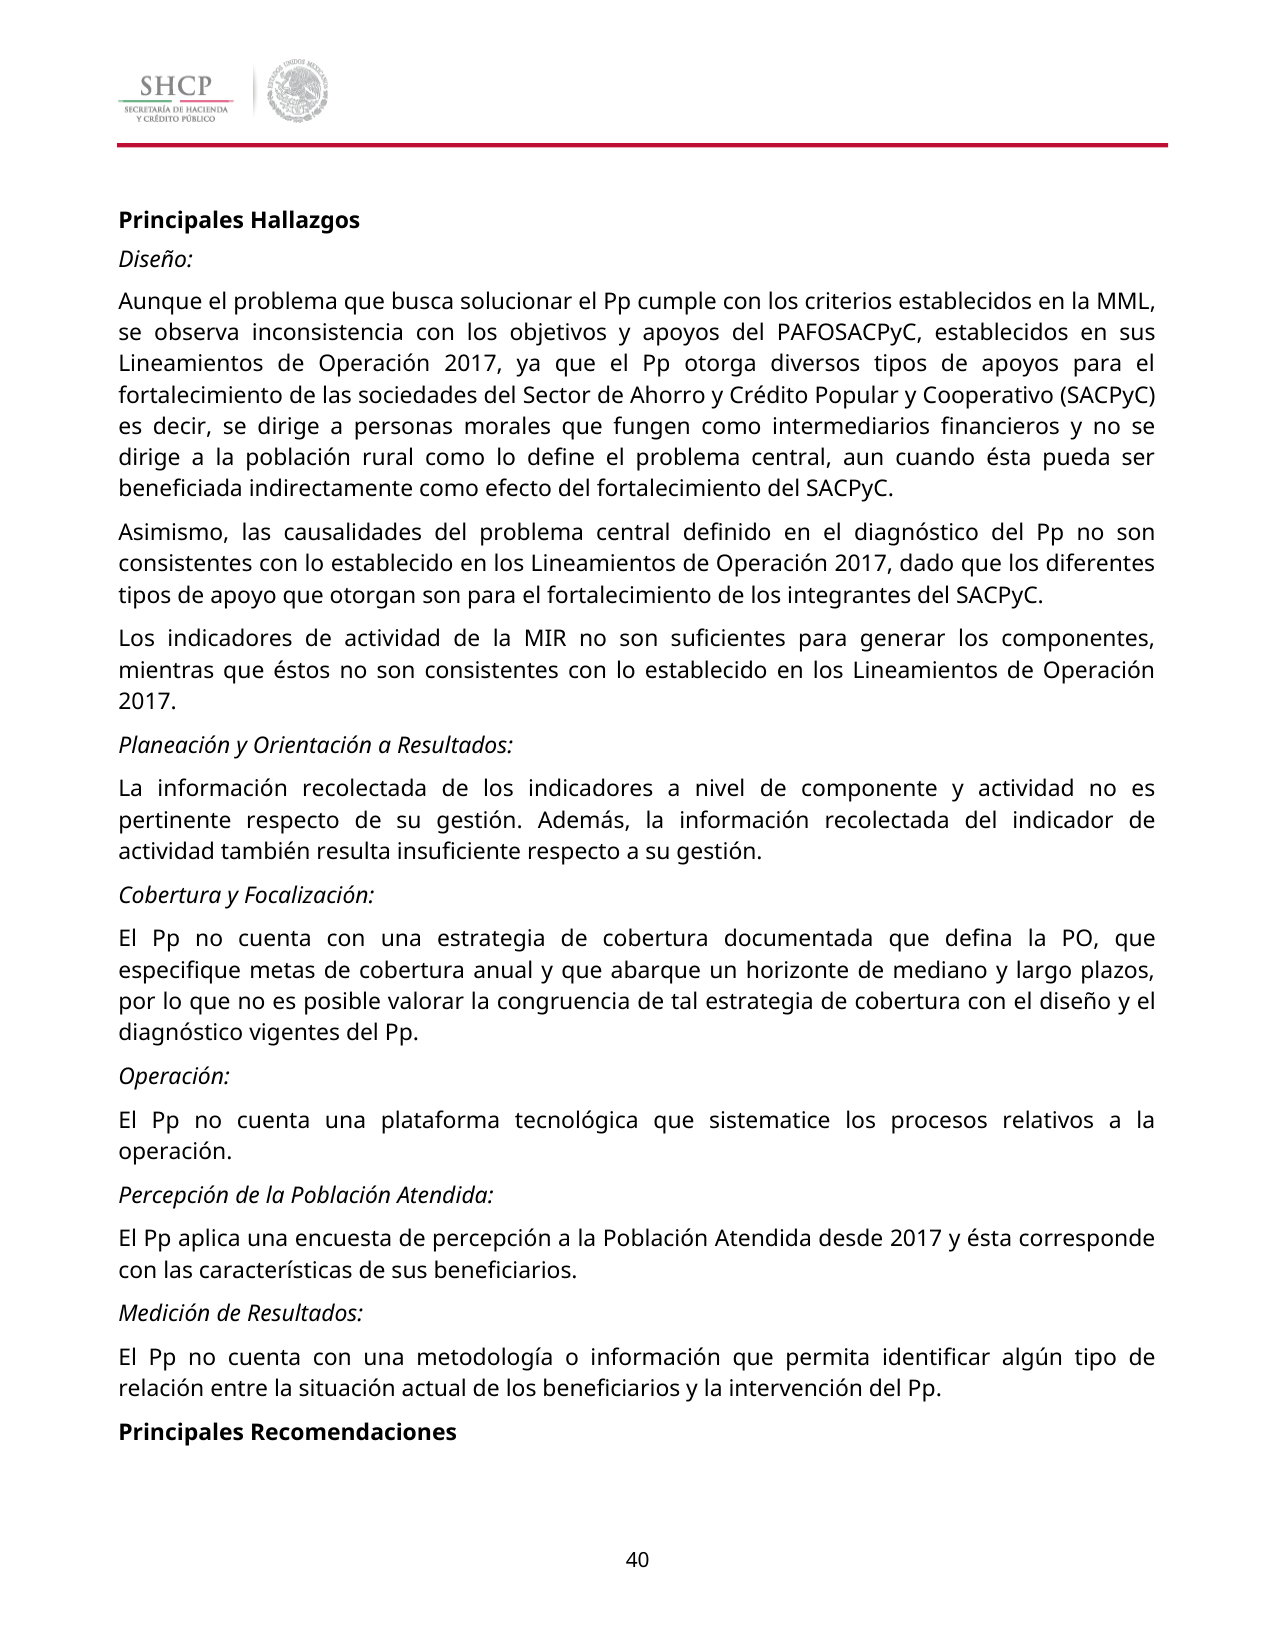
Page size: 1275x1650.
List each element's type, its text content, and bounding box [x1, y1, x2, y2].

text Asimismo, las causalidades del problema central definido en el diagnóstico del Pp no son consistentes con lo establecido en los Lineamientos de Operación 2017, dado que los diferentes tipos de apoyo que otorgan son para el fortalecimiento de los integrantes del SACPyC. [118, 516, 1157, 610]
text El Pp no cuenta una plataforma tecnológica que sistematice los procesos relativos a la operación. [118, 1104, 1157, 1166]
text El Pp no cuenta con una estrategia de cobertura documentada que defina la PO, que especifique metas de cobertura anual y que abarque un horizonte de mediano y largo plazos, por lo que no es posible valorar la congruencia de tal estrategia de cobertura con el diseño y el diagnóstico vigentes del Pp. [118, 922, 1157, 1047]
text Medición de Resultados: [118, 1297, 1157, 1329]
picture [118, 59, 328, 124]
text El Pp no cuenta con una metodología o información que permita identificar algún tipo de relación entre la situación actual de los beneficiarios y la intervención del Pp. [118, 1341, 1157, 1404]
text Principales Recomendaciones [118, 1416, 1157, 1447]
text Los indicadores de actividad de la MIR no son suficientes para generar los componentes, mientras que éstos no son consistentes con lo establecido en los Lineamientos de Operación 2017. [118, 622, 1157, 716]
text La información recolectada de los indicadores a nivel de componente y actividad no es pertinente respecto de su gestión. Además, la información recolectada del indicador de actividad también resulta insuficiente respecto a su gestión. [118, 772, 1157, 866]
text Aunque el problema que busca solucionar el Pp cumple con los criterios establecidos en la MML, se observa inconsistencia con los objetivos y apoyos del PAFOSACPyC, establecidos en sus Lineamientos de Operación 2017, ya que el Pp otorga diversos tipos de apoyos para el fortalecimiento de las sociedades del Sector de Ahorro y Crédito Popular y Cooperativo (SACPyC) es decir, se dirige a personas morales que fungen como intermediarios financieros y no se dirige a la población rural como lo define el problema central, aun cuando ésta pueda ser beneficiada indirectamente como efecto del fortalecimiento del SACPyC. [118, 285, 1157, 504]
text Principales Hallazgos [118, 208, 1157, 234]
text Diseño: [118, 246, 1157, 272]
text Percepción de la Población Atendida: [118, 1179, 1157, 1210]
text Cobertura y Focalización: [118, 879, 1157, 910]
text Operación: [118, 1060, 1157, 1091]
text Planeación y Orientación a Resultados: [118, 729, 1157, 760]
text El Pp aplica una encuesta de percepción a la Población Atendida desde 2017 y ésta corresponde con las características de sus beneficiarios. [118, 1222, 1157, 1285]
